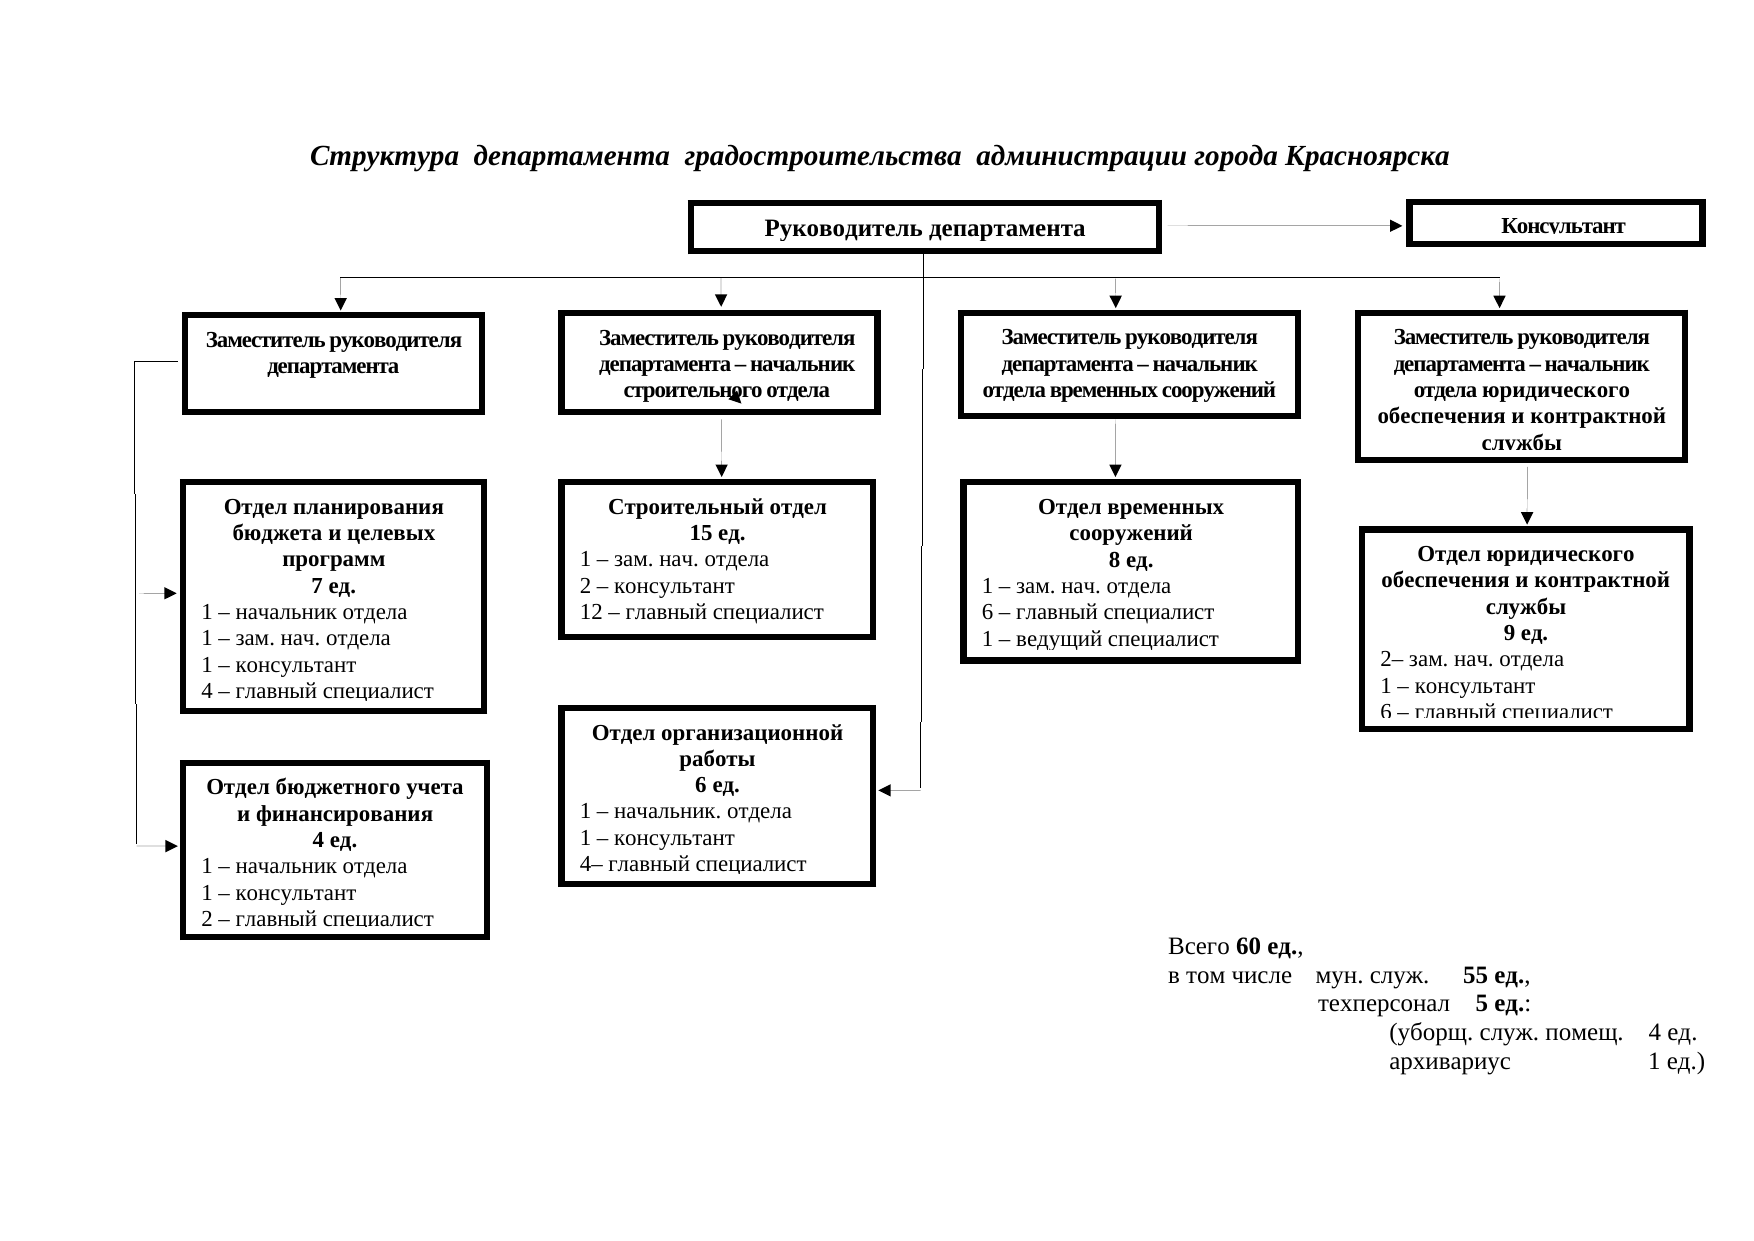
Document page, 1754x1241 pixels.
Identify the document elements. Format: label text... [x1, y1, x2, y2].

title Структура департамента градостроительства администрации города Красноярска [142, 138, 1618, 172]
